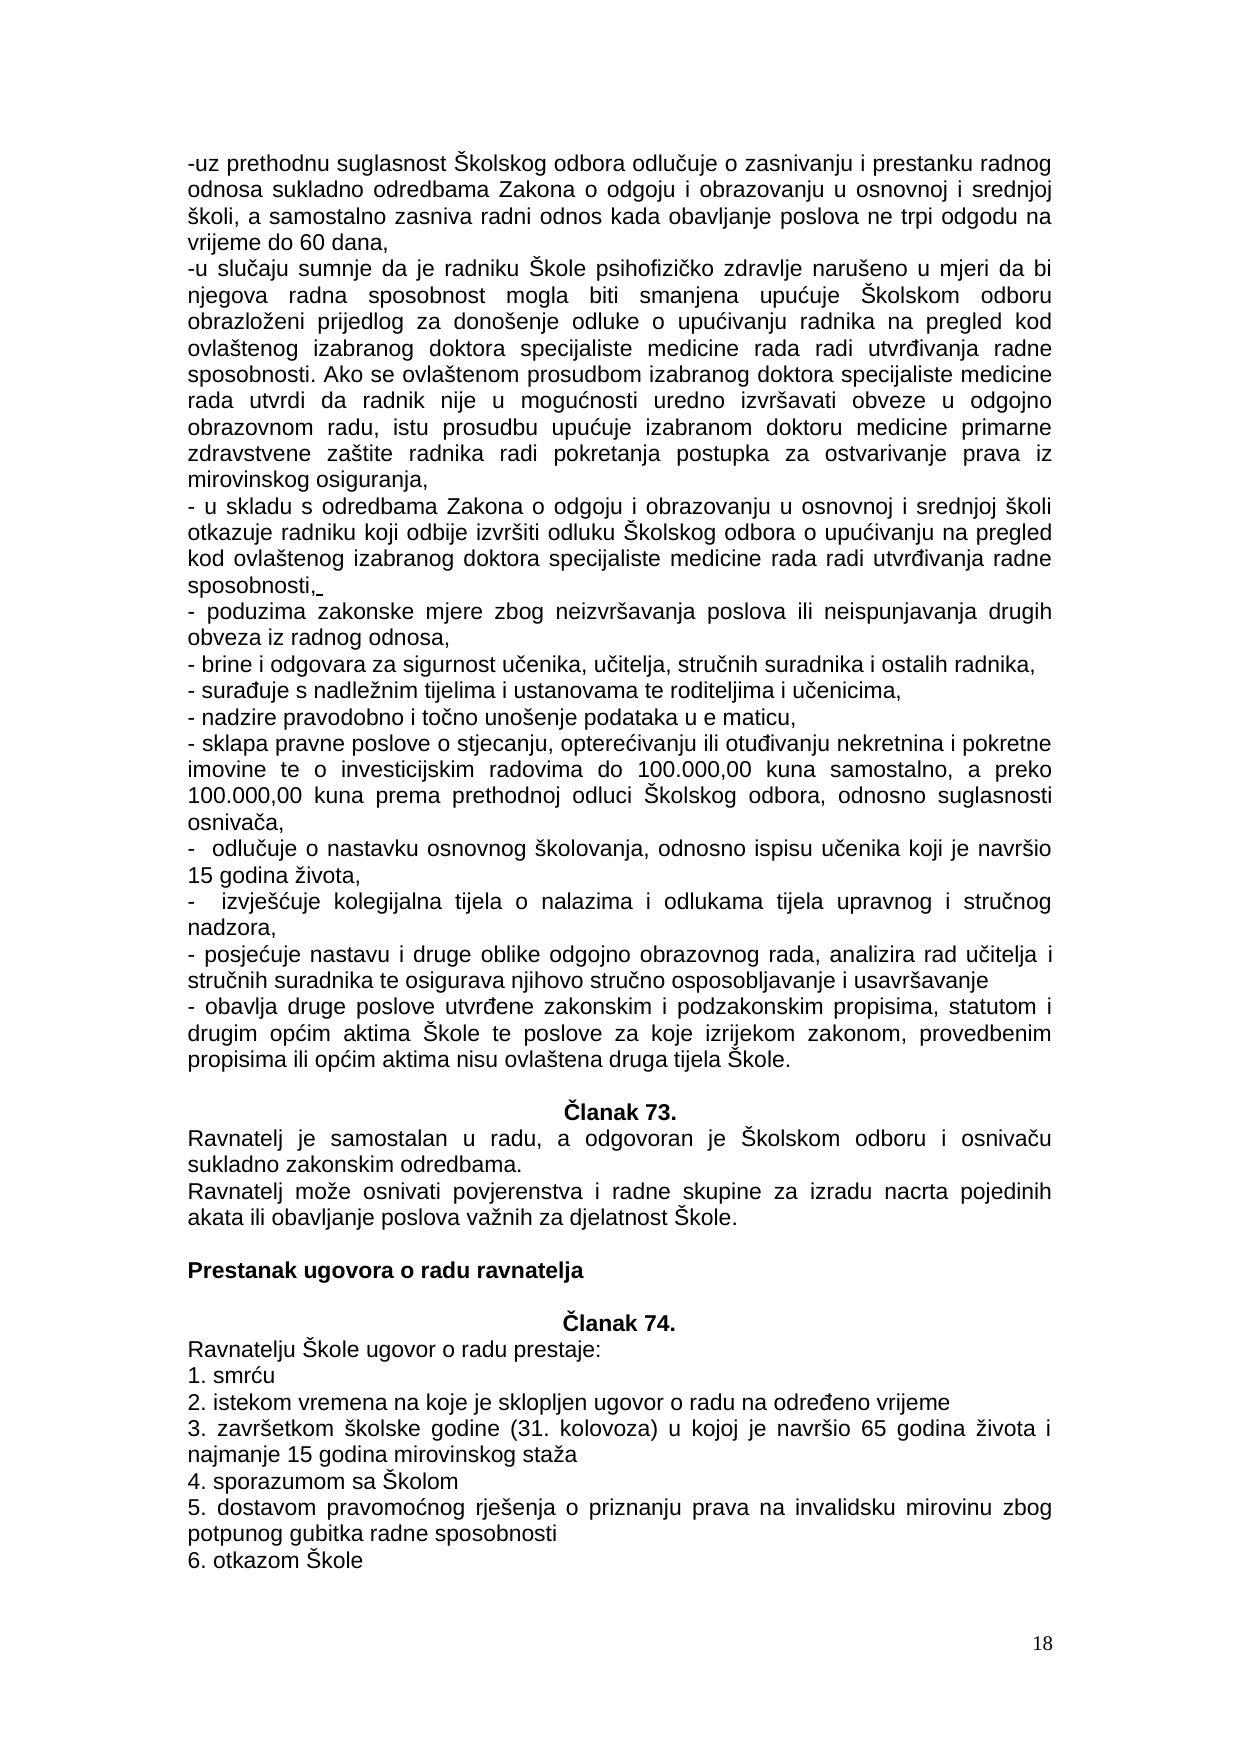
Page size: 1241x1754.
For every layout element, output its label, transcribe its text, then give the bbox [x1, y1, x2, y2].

text - poduzima zakonske mjere zbog neizvršavanja poslova ili neispunjavanja drugih obveza iz radnog odnosa, [187, 598, 1053, 651]
text - nadzire pravodobno i točno unošenje podataka u e maticu, [187, 703, 1053, 730]
text 2. istekom vremena na koje je sklopljen ugovor o radu na određeno vrijeme [187, 1389, 1053, 1415]
text -uz prethodnu suglasnost Školskog odbora odlučuje o zasnivanju i prestanku radnog odnosa sukladno odredbama Zakona o odgoju i obrazovanju u osnovnoj i srednjoj školi, a samostalno zasniva radni odnos kada obavljanje poslova ne trpi odgodu na vrijeme do 60 dana, [187, 150, 1053, 255]
text - obavlja druge poslove utvrđene zakonskim i podzakonskim propisima, statutom i drugim općim aktima Škole te poslove za koje izrijekom zakonom, provedbenim propisima ili općim aktima nisu ovlaštena druga tijela Škole. [187, 993, 1053, 1072]
text - odlučuje o nastavku osnovnog školovanja, odnosno ispisu učenika koji je navršio 15 godina života, [187, 835, 1053, 888]
text - u skladu s odredbama Zakona o odgoju i obrazovanju u osnovnoj i srednjoj školi otkazuje radniku koji odbije izvršiti odluku Školskog odbora o upućivanju na pregled kod ovlaštenog izabranog doktora specijaliste medicine rada radi utvrđivanja radne sposobnosti, [187, 493, 1053, 598]
text 6. otkazom Škole [187, 1547, 1053, 1573]
text -u slučaju sumnje da je radniku Škole psihofizičko zdravlje narušeno u mjeri da bi njegova radna sposobnost mogla biti smanjena upućuje Školskom odboru obrazloženi prijedlog za donošenje odluke o upućivanju radnika na pregled kod ovlaštenog izabranog doktora specijaliste medicine rada radi utvrđivanja radne sposobnosti. Ako se ovlaštenom prosudbom izabranog doktora specijaliste medicine rada utvrdi da radnik nije u mogućnosti uredno izvršavati obveze u odgojno obrazovnom radu, istu prosudbu upućuje izabranom doktoru medicine primarne zdravstvene zaštite radnika radi pokretanja postupka za ostvarivanje prava iz mirovinskog osiguranja, [187, 255, 1053, 493]
text 1. smrću [187, 1362, 1053, 1389]
text 5. dostavom pravomoćnog rješenja o priznanju prava na invalidsku mirovinu zbog potpunog gubitka radne sposobnosti [187, 1494, 1053, 1547]
text Ravnatelj je samostalan u radu, a odgovoran je Školskom odboru i osnivaču sukladno zakonskim odredbama. [187, 1125, 1053, 1178]
text - izvješćuje kolegijalna tijela o nalazima i odlukama tijela upravnog i stručnog nadzora, [187, 888, 1053, 941]
text - sklapa pravne poslove o stjecanju, opterećivanju ili otuđivanju nekretnina i pokretne imovine te o investicijskim radovima do 100.000,00 kuna samostalno, a preko 100.000,00 kuna prema prethodnoj odluci Školskog odbora, odnosno suglasnosti osnivača, [187, 730, 1053, 835]
text 4. sporazumom sa Školom [187, 1468, 1053, 1494]
text - brine i odgovara za sigurnost učenika, učitelja, stručnih suradnika i ostalih radnika, [187, 651, 1053, 677]
text Ravnatelju Škole ugovor o radu prestaje: [187, 1336, 1053, 1362]
text - surađuje s nadležnim tijelima i ustanovama te roditeljima i učenicima, [187, 677, 1053, 703]
text Ravnatelj može osnivati povjerenstva i radne skupine za izradu nacrta pojedinih akata ili obavljanje poslova važnih za djelatnost Škole. [187, 1178, 1053, 1231]
text Prestanak ugovora o radu ravnatelja [187, 1257, 1053, 1283]
text - posjećuje nastavu i druge oblike odgojno obrazovnog rada, analizira rad učitelja i stručnih suradnika te osigurava njihovo stručno osposobljavanje i usavršavanje [187, 941, 1053, 993]
text Članak 73. [187, 1099, 1053, 1125]
text Članak 74. [187, 1309, 1053, 1336]
text 3. završetkom školske godine (31. kolovoza) u kojoj je navršio 65 godina života i najmanje 15 godina mirovinskog staža [187, 1415, 1053, 1468]
